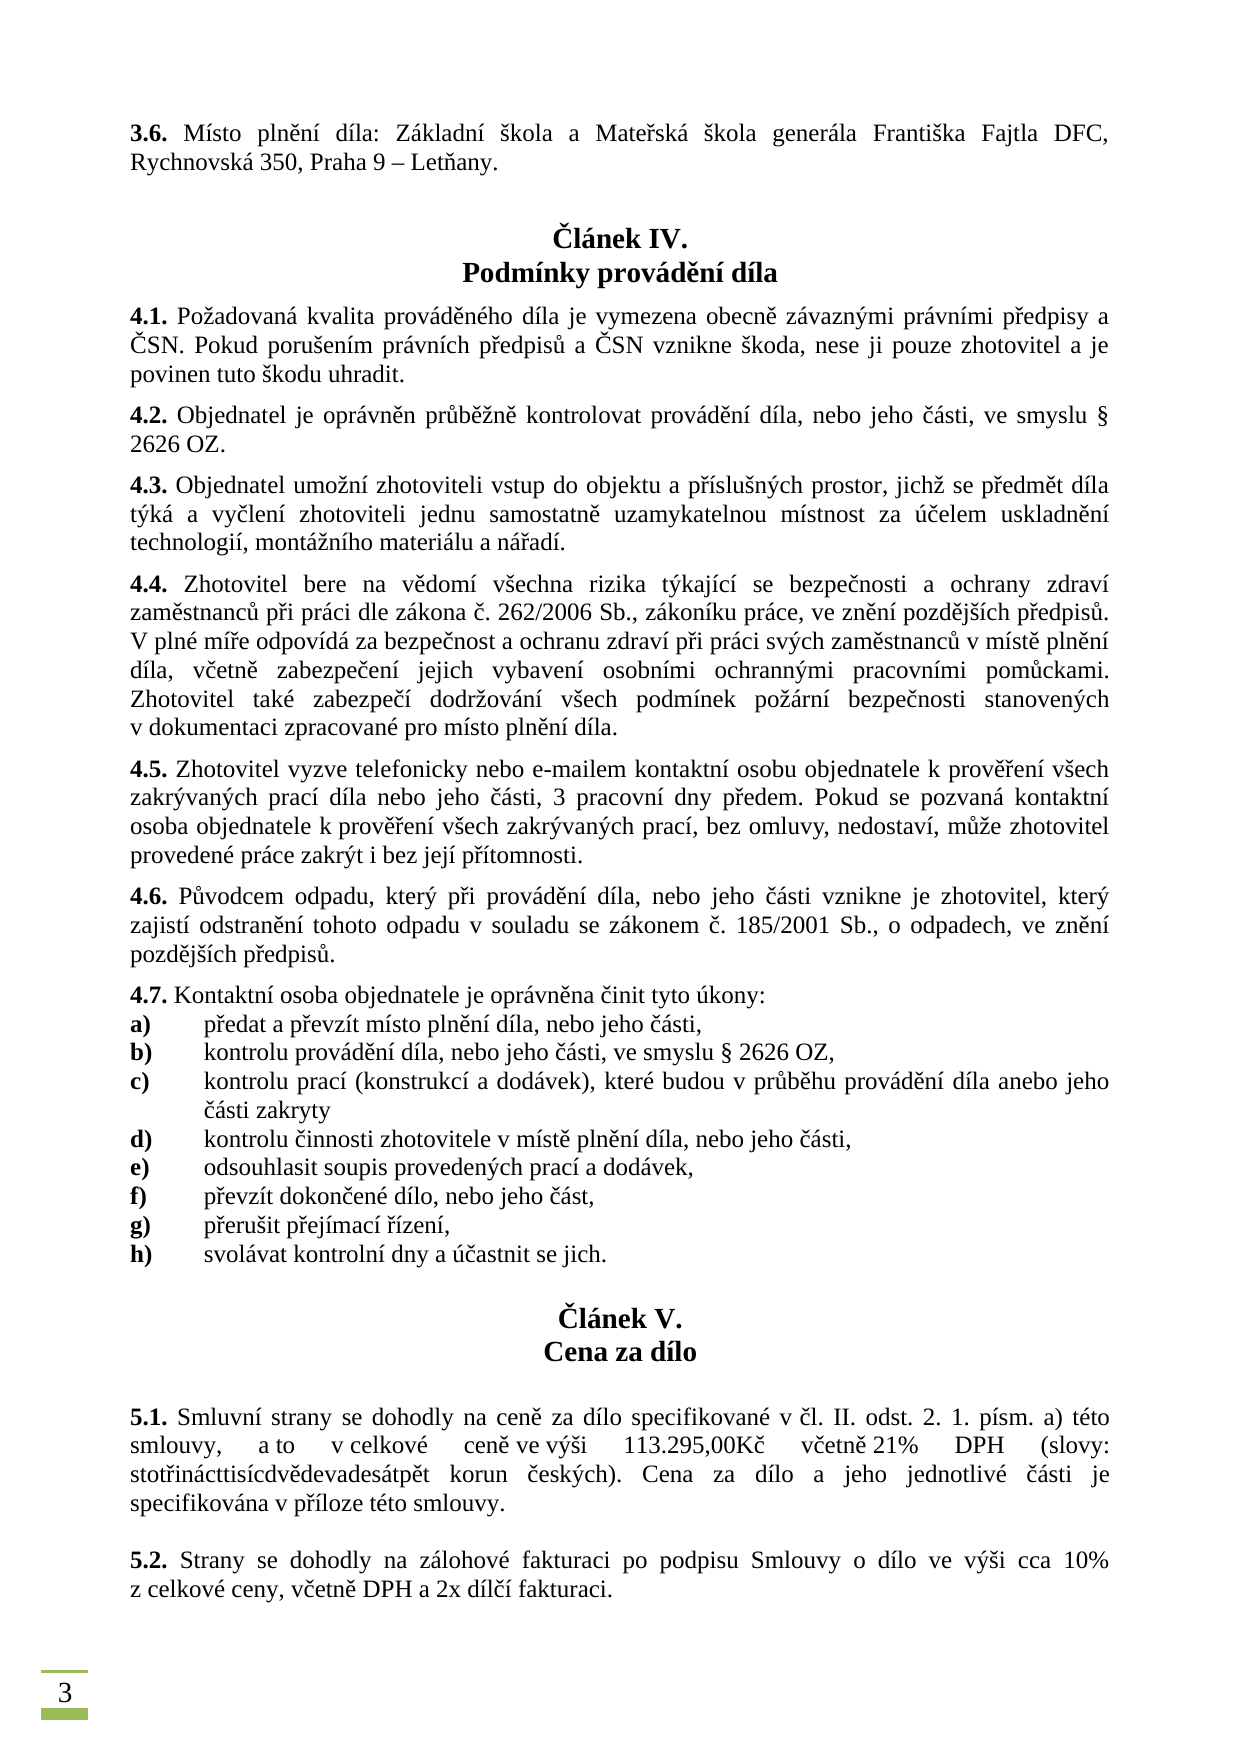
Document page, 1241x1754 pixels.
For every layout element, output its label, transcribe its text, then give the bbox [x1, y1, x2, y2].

text 5.1. Smluvní strany se dohodly na ceně za dílo specifikované v čl. II. odst. 2. 1. písm. a) této smlouvy, a to v celkové ceně ve výši 113.295,00Kč včetně 21% DPH (slovy: stotřinácttisícdvědevadesátpět korun českých). Cena za dílo a jeho jednotlivé části je specifikována v příloze této smlouvy. [130, 1402, 1110, 1517]
list předat a převzít místo plnění díla, nebo jeho části, [130, 1009, 1110, 1037]
text Podmínky provádění díla [130, 255, 1110, 289]
text 5.2. Strany se dohodly na zálohové fakturaci po podpisu Smlouvy o dílo ve výši cca 10% z celkové ceny, včetně DPH a 2x dílčí fakturaci. [130, 1545, 1110, 1603]
list převzít dokončené dílo, nebo jeho část, [130, 1181, 1110, 1210]
list kontrolu prací (konstrukcí a dodávek), které budou v průběhu provádění díla anebo jeho části zakryty [130, 1066, 1110, 1124]
text 4.3. Objednatel umožní zhotoviteli vstup do objektu a příslušných prostor, jichž se předmět díla týká a vyčlení zhotoviteli jednu samostatně uzamykatelnou místnost za účelem uskladnění technologií, montážního materiálu a nářadí. [130, 470, 1110, 556]
list odsouhlasit soupis provedených prací a dodávek, [130, 1152, 1110, 1181]
list svolávat kontrolní dny a účastnit se jich. [130, 1239, 1110, 1267]
text Článek IV. [130, 222, 1110, 255]
text 4.5. Zhotovitel vyzve telefonicky nebo e-mailem kontaktní osobu objednatele k prověření všech zakrývaných prací díla nebo jeho části, 3 pracovní dny předem. Pokud se pozvaná kontaktní osoba objednatele k prověření všech zakrývaných prací, bez omluvy, nedostaví, může zhotovitel provedené práce zakrýt i bez její přítomnosti. [130, 754, 1110, 869]
text 4.4. Zhotovitel bere na vědomí všechna rizika týkající se bezpečnosti a ochrany zdraví zaměstnanců při práci dle zákona č. 262/2006 Sb., zákoníku práce, ve znění pozdějších předpisů. V plné míře odpovídá za bezpečnost a ochranu zdraví při práci svých zaměstnanců v místě plnění díla, včetně zabezpečení jejich vybavení osobními ochrannými pracovními pomůckami. Zhotovitel také zabezpečí dodržování všech podmínek požární bezpečnosti stanovených v dokumentaci zpracované pro místo plnění díla. [130, 569, 1110, 741]
list kontrolu provádění díla, nebo jeho části, ve smyslu § 2626 OZ, [130, 1037, 1110, 1066]
text Cena za dílo [130, 1334, 1110, 1368]
text 4.2. Objednatel je oprávněn průběžně kontrolovat provádění díla, nebo jeho části, ve smyslu § 2626 OZ. [130, 400, 1110, 457]
text 4.7. Kontaktní osoba objednatele je oprávněna činit tyto úkony: [130, 980, 1110, 1009]
list kontrolu činnosti zhotovitele v místě plnění díla, nebo jeho části, [130, 1124, 1110, 1152]
text 3.6. Místo plnění díla: Základní škola a Mateřská škola generála Františka Fajtla DFC, Rychnovská 350, Praha 9 – Letňany. [130, 118, 1110, 176]
text 4.6. Původcem odpadu, který při provádění díla, nebo jeho části vznikne je zhotovitel, který zajistí odstranění tohoto odpadu v souladu se zákonem č. 185/2001 Sb., o odpadech, ve znění pozdějších předpisů. [130, 881, 1110, 967]
list přerušit přejímací řízení, [130, 1210, 1110, 1239]
text 4.1. Požadovaná kvalita prováděného díla je vymezena obecně závaznými právními předpisy a ČSN. Pokud porušením právních předpisů a ČSN vznikne škoda, nese ji pouze zhotovitel a je povinen tuto škodu uhradit. [130, 301, 1110, 387]
text Článek V. [130, 1301, 1110, 1334]
